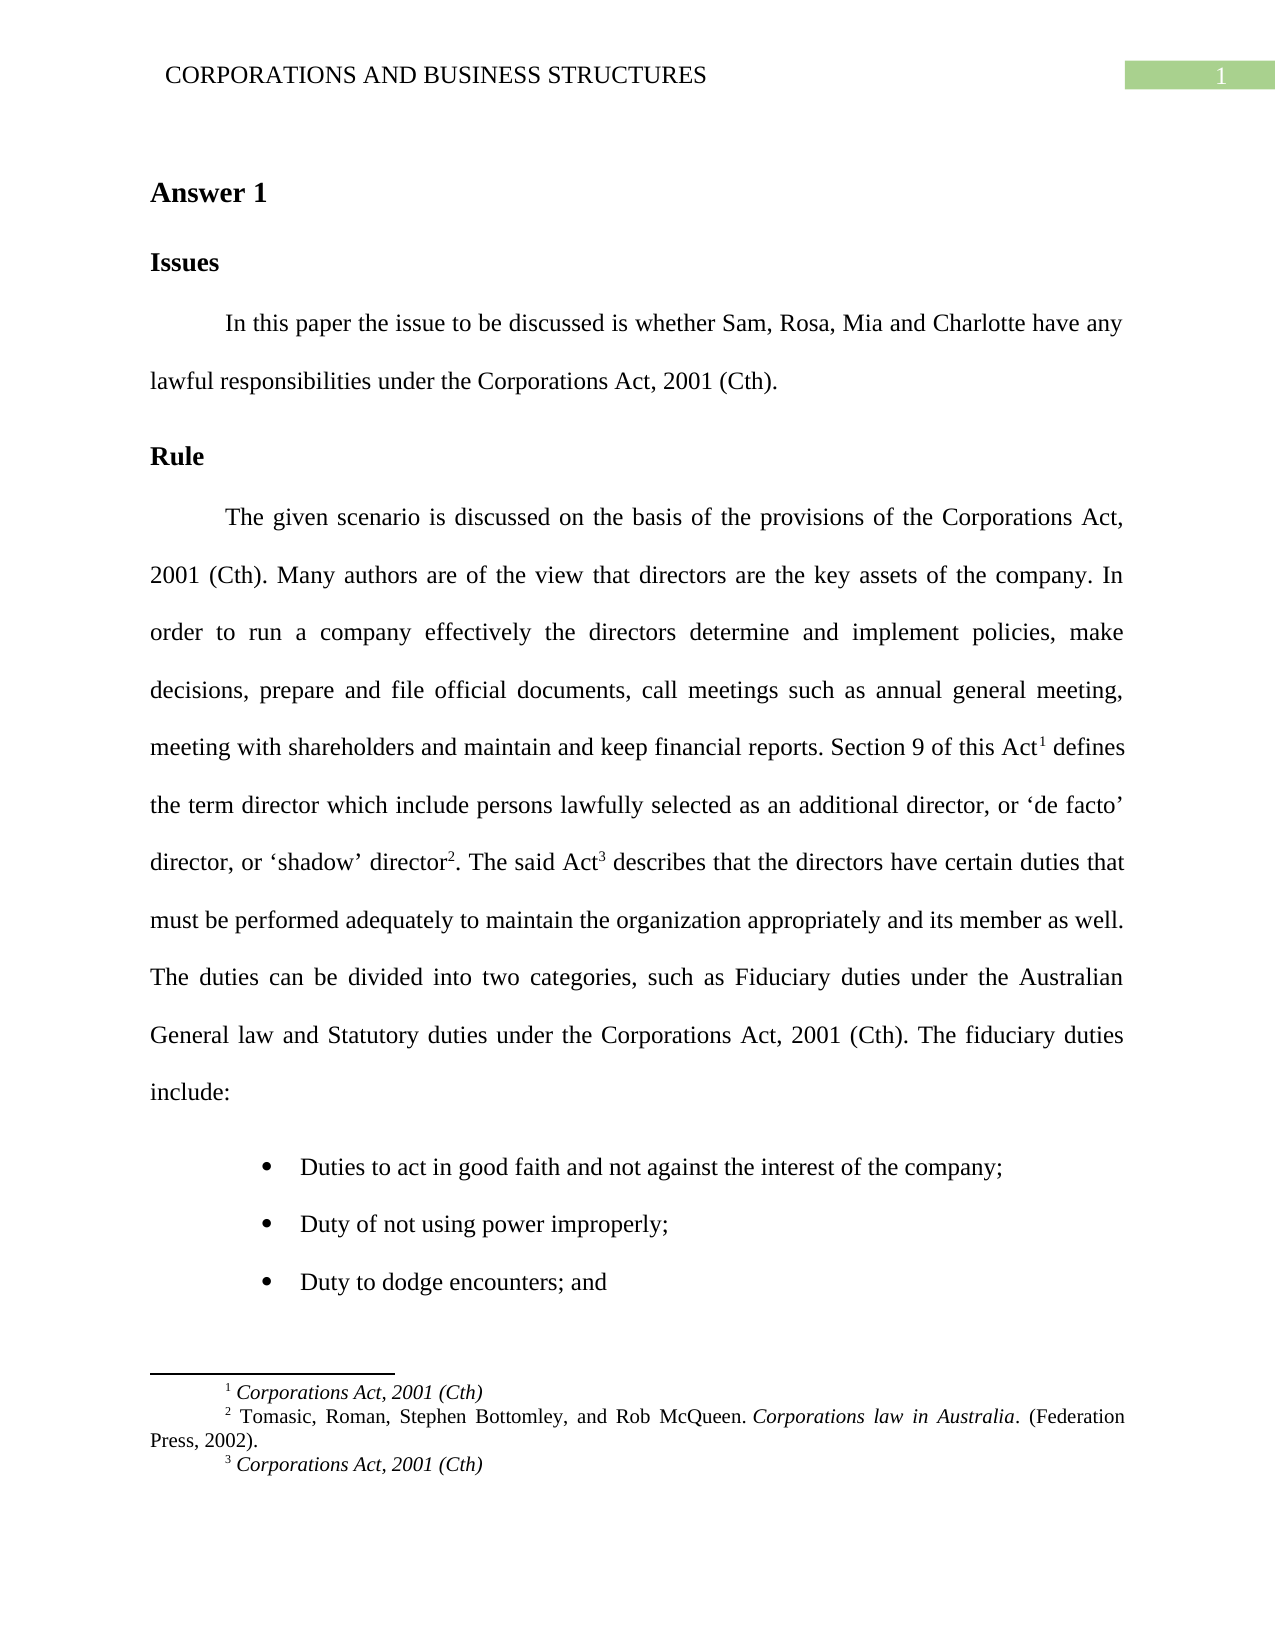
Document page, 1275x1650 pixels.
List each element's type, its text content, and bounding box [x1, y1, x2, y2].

subtitle Answer 1 [150, 175, 1125, 208]
text The given scenario is discussed on the basis of the provisions of the Corporations Act, 2001 (Cth). Many authors are of the view that directors are the key assets of the company. In order to run a company effectively the directors determine and implement policies, make decisions, prepare and file official documents, call meetings such as annual general meeting, meeting with shareholders and maintain and keep financial reports. Section 9 of this Act defines the term director which include persons lawfully selected as an additional director, or ‘de facto’ director, or ‘shadow’ director. The said Act describes that the directors have certain duties that must be performed adequately to maintain the organization appropriately and its member as well. The duties can be divided into two categories, such as Fiduciary duties under the Australian General law and Statutory duties under the Corporations Act, 2001 (Cth). The fiduciary duties include: [150, 502, 1125, 1106]
list Duties to act in good faith and not against the interest of the company; [262, 1152, 1125, 1180]
subtitle Rule [150, 440, 1125, 471]
list Duty to dodge encounters; and [262, 1267, 1125, 1295]
text In this paper the issue to be discussed is whether Sam, Rosa, Mia and Charlotte have any lawful responsibilities under the Corporations Act, 2001 (Cth). [150, 308, 1125, 395]
list Duty of not using power improperly; [262, 1209, 1125, 1238]
subtitle Issues [150, 246, 1125, 277]
